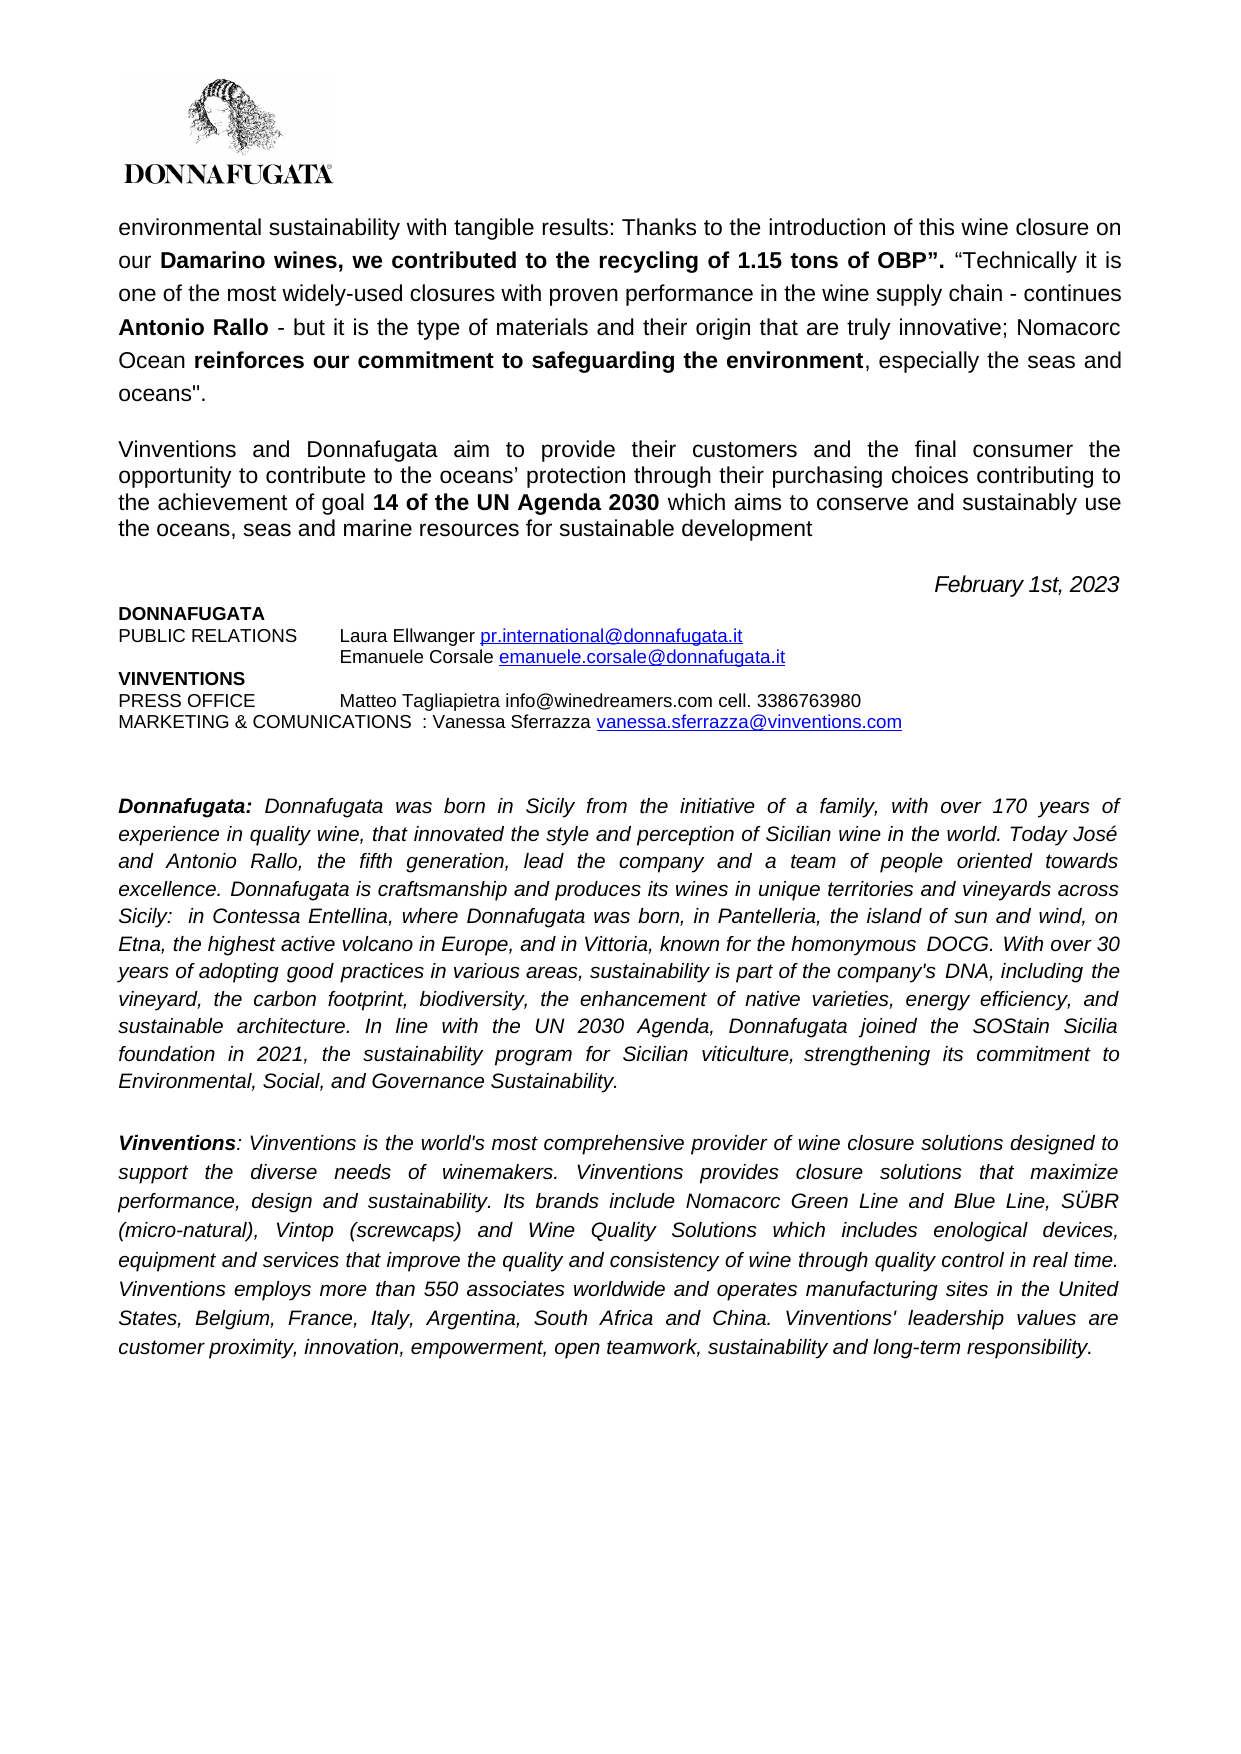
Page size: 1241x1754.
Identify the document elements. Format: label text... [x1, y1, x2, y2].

text PUBLIC RELATIONS Laura Ellwanger pr.international@donnafugata.it [118, 625, 1122, 646]
text DONNAFUGATA [118, 603, 1122, 625]
text PRESS OFFICE Matteo Tagliapietra info@winedreamers.com cell. 3386763980 [118, 689, 1122, 711]
picture [122, 76, 335, 185]
text Emanuele Corsale emanuele.corsale@donnafugata.it [118, 646, 1122, 668]
text Vinventions and Donnafugata aim to provide their customers and the final consumer the opportunity to contribute to the oceans’ protection through their purchasing choices contributing to the achievement of goal 14 of the UN Agenda 2030 which aims to conserve and sustainably use the oceans, seas and marine resources for sustainable development [118, 436, 1122, 541]
text MARKETING & COMUNICATIONS : Vanessa Sferrazza vanessa.sferrazza@vinventions.com [118, 711, 1122, 732]
text Vinventions: Vinventions is the world's most comprehensive provider of wine closure solutions designed to support the diverse needs of winemakers. Vinventions provides closure solutions that maximize performance, design and sustainability. Its brands include Nomacorc Green Line and Blue Line, SÜBR (micro-natural), Vintop (screwcaps) and Wine Quality Solutions which includes enological devices, equipment and services that improve the quality and consistency of wine through quality control in real time. Vinventions employs more than 550 associates worldwide and operates manufacturing sites in the United States, Belgium, France, Italy, Argentina, South Africa and China. Vinventions' leadership values are customer proximity, innovation, empowerment, open teamwork, sustainability and long-term responsibility. [118, 1126, 1122, 1359]
text February 1st, 2023 [118, 571, 1122, 597]
text Donnafugata: Donnafugata was born in Sicily from the initiative of a family, with over 170 years of experience in quality wine, that innovated the style and perception of Sicilian wine in the world. Today José and Antonio Rallo, the fifth generation, lead the company and a team of people oriented towards excellence. Donnafugata is craftsmanship and produces its wines in unique territories and vineyards across Sicily: in Contessa Entellina, where Donnafugata was born, in Pantelleria, the island of sun and wind, on Etna, the highest active volcano in Europe, and in Vittoria, known for the homonymous DOCG. With over 30 years of adopting good practices in various areas, sustainability is part of the company's DNA, including the vineyard, the carbon footprint, biodiversity, the enhancement of native varieties, energy efficiency, and sustainable architecture. In line with the UN 2030 Agenda, Donnafugata joined the SOStain Sicilia foundation in 2021, the sustainability program for Sicilian viticulture, strengthening its commitment to Environmental, Social, and Governance Sustainability. [118, 794, 1122, 1093]
text VINVENTIONS [118, 668, 1122, 689]
